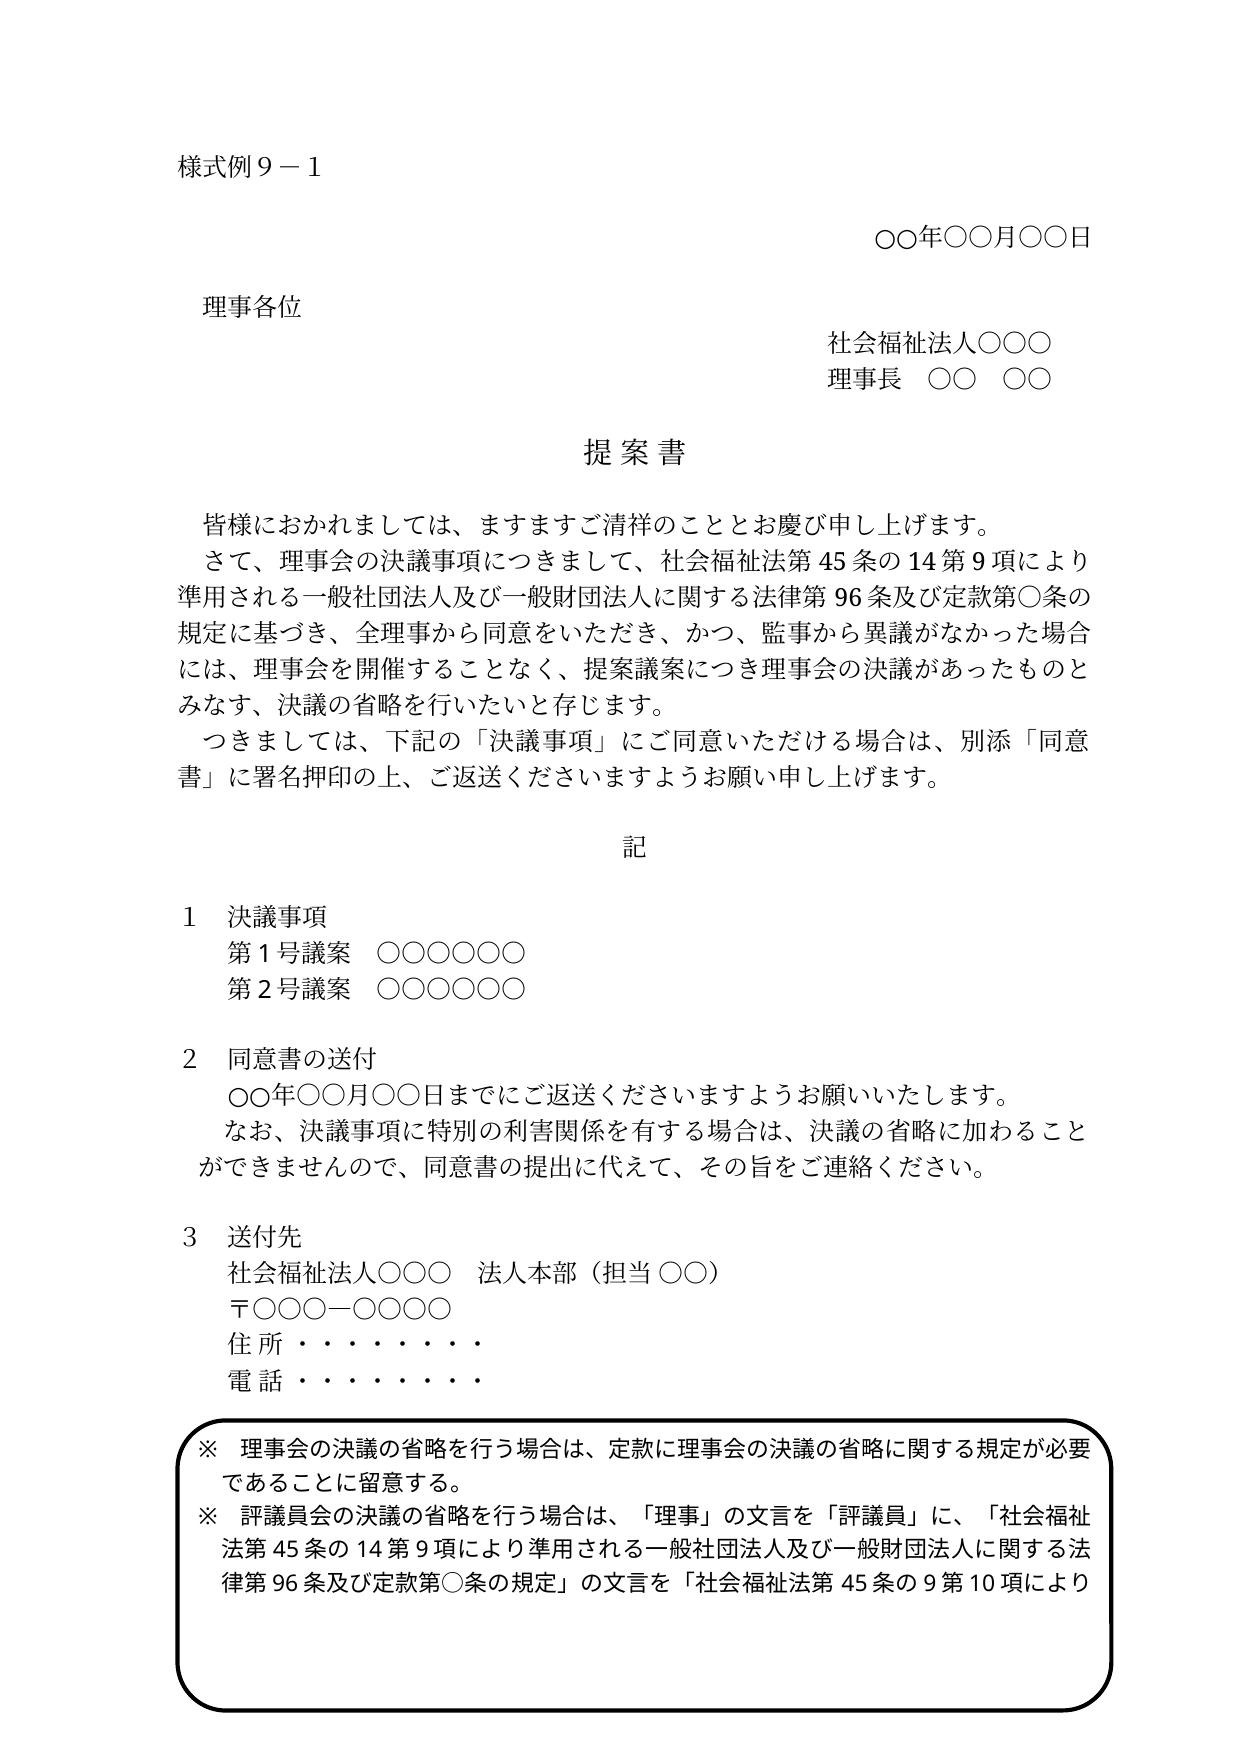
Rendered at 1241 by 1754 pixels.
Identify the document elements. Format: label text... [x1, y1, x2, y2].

text 記 [177, 827, 1093, 863]
text ２ 同意書の送付 [177, 1039, 1093, 1075]
text 第1号議案 ○○○○○○ [177, 933, 1093, 969]
text さて、理事会の決議事項につきまして、社会福祉法第45条の14第9項により準用される一般社団法人及び一般財団法人に関する法律第96条及び定款第○条の規定に基づき、全理事から同意をいただき、かつ、監事から異議がなかった場合には、理事会を開催することなく、提案議案につき理事会の決議があったものとみなす、決議の省略を行いたいと存じます。 [177, 542, 1093, 721]
text 理事長 ○○ ○○ [177, 360, 1093, 396]
text ○○年○○月○○日までにご返送くださいますようお願いいたします。 [177, 1075, 1093, 1111]
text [198, 1498, 1093, 1598]
text 第2号議案 ○○○○○○ [177, 969, 1093, 1005]
text 〒○○○―○○○○ [177, 1289, 1093, 1325]
text なお、決議事項に特別の利害関係を有する場合は、決議の省略に加わることができませんので、同意書の提出に代えて、その旨をご連絡ください。 [198, 1111, 1093, 1183]
text ３ 送付先 [177, 1217, 1093, 1253]
text １ 決議事項 [177, 897, 1093, 933]
text ※ 理事会の決議の省略を行う場合は、定款に理事会の決議の省略に関する規定が必要であることに留意する。 [198, 1431, 1093, 1498]
text 様式例９－１ [177, 148, 1093, 184]
text 理事各位 [177, 288, 1093, 324]
text 住 所 ・・・・・・・・ [177, 1325, 1093, 1361]
text 皆様におかれましては、ますますご清祥のこととお慶び申し上げます。 [177, 506, 1093, 542]
text 提 案 書 [177, 430, 1093, 472]
text つきましては、下記の「決議事項」にご同意いただける場合は、別添「同意書」に署名押印の上、ご返送くださいますようお願い申し上げます。 [177, 721, 1093, 793]
text ○○年○○月○○日 [177, 218, 1093, 254]
text 電 話 ・・・・・・・・ [177, 1361, 1093, 1397]
text 社会福祉法人○○○ 法人本部（担当 ○○） [177, 1253, 1093, 1289]
text 社会福祉法人○○○ [177, 324, 1093, 360]
